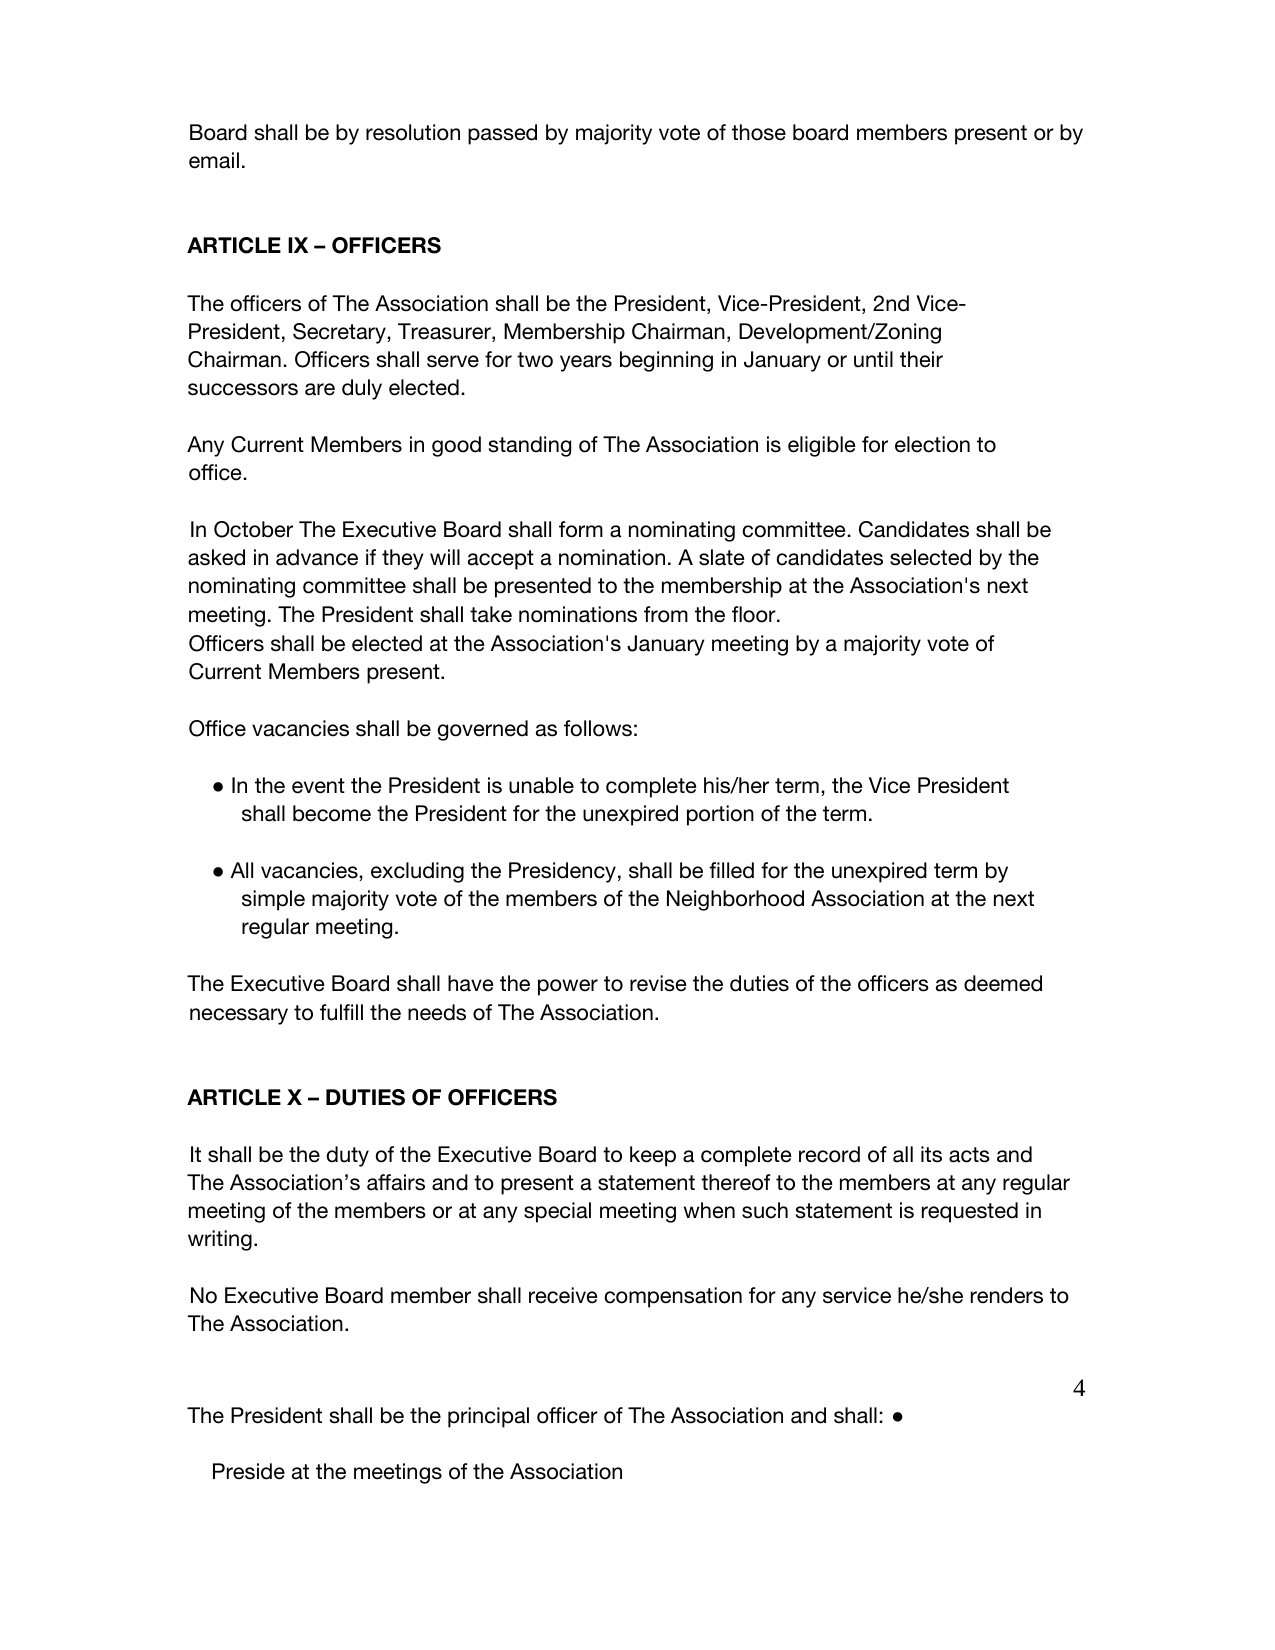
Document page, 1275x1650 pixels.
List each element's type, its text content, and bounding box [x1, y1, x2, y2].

text 4 [187, 1373, 1085, 1402]
text No Executive Board member shall receive compensation for any service he/she renders to The Association. [188, 1282, 1086, 1338]
text It shall be the duty of the Executive Board to keep a complete record of all its acts and The Association’s affairs and to present a statement thereof to the members at any regular meeting of the members or at any special meeting when such statement is requested in writing. [187, 1141, 1076, 1253]
text ● In the event the President is unable to complete his/her term, the Vice President shall become the President for the unexpired portion of the term. [211, 772, 1059, 828]
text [188, 119, 1088, 175]
text ● All vacancies, excluding the Presidency, shall be filled for the unexpired term by simple majority vote of the members of the Neighborhood Association at the next regular meeting. [211, 857, 1074, 941]
text Office vacancies shall be governed as follows: [188, 715, 1092, 742]
text ARTICLE X – DUTIES OF OFFICERS [187, 1084, 1092, 1111]
text The President shall be the principal officer of The Association and shall: ● Preside at the meetings of the Association [187, 1402, 920, 1486]
text Any Current Members in good standing of The Association is eligible for election to office. [187, 431, 1039, 487]
text ARTICLE IX – OFFICERS [187, 233, 1092, 260]
text The Executive Board shall have the power to revise the duties of the officers as deemed necessary to fulfill the needs of The Association. [187, 971, 1089, 1026]
text The officers of The Association shall be the President, Vice-President, 2nd Vice-President, Secretary, Treasurer, Membership Chairman, Development/Zoning Chairman. Officers shall serve for two years beginning in January or until their successors are duly elected. [187, 290, 1035, 402]
text Officers shall be elected at the Association's January meeting by a majority vote of Current Members present. [188, 630, 1034, 685]
text In October The Executive Board shall form a nominating committee. Candidates shall be asked in advance if they will accept a nomination. A slate of candidates selected by the nominating committee shall be presented to the membership at the Association's next meeting. The President shall take nominations from the floor. [188, 516, 1077, 628]
